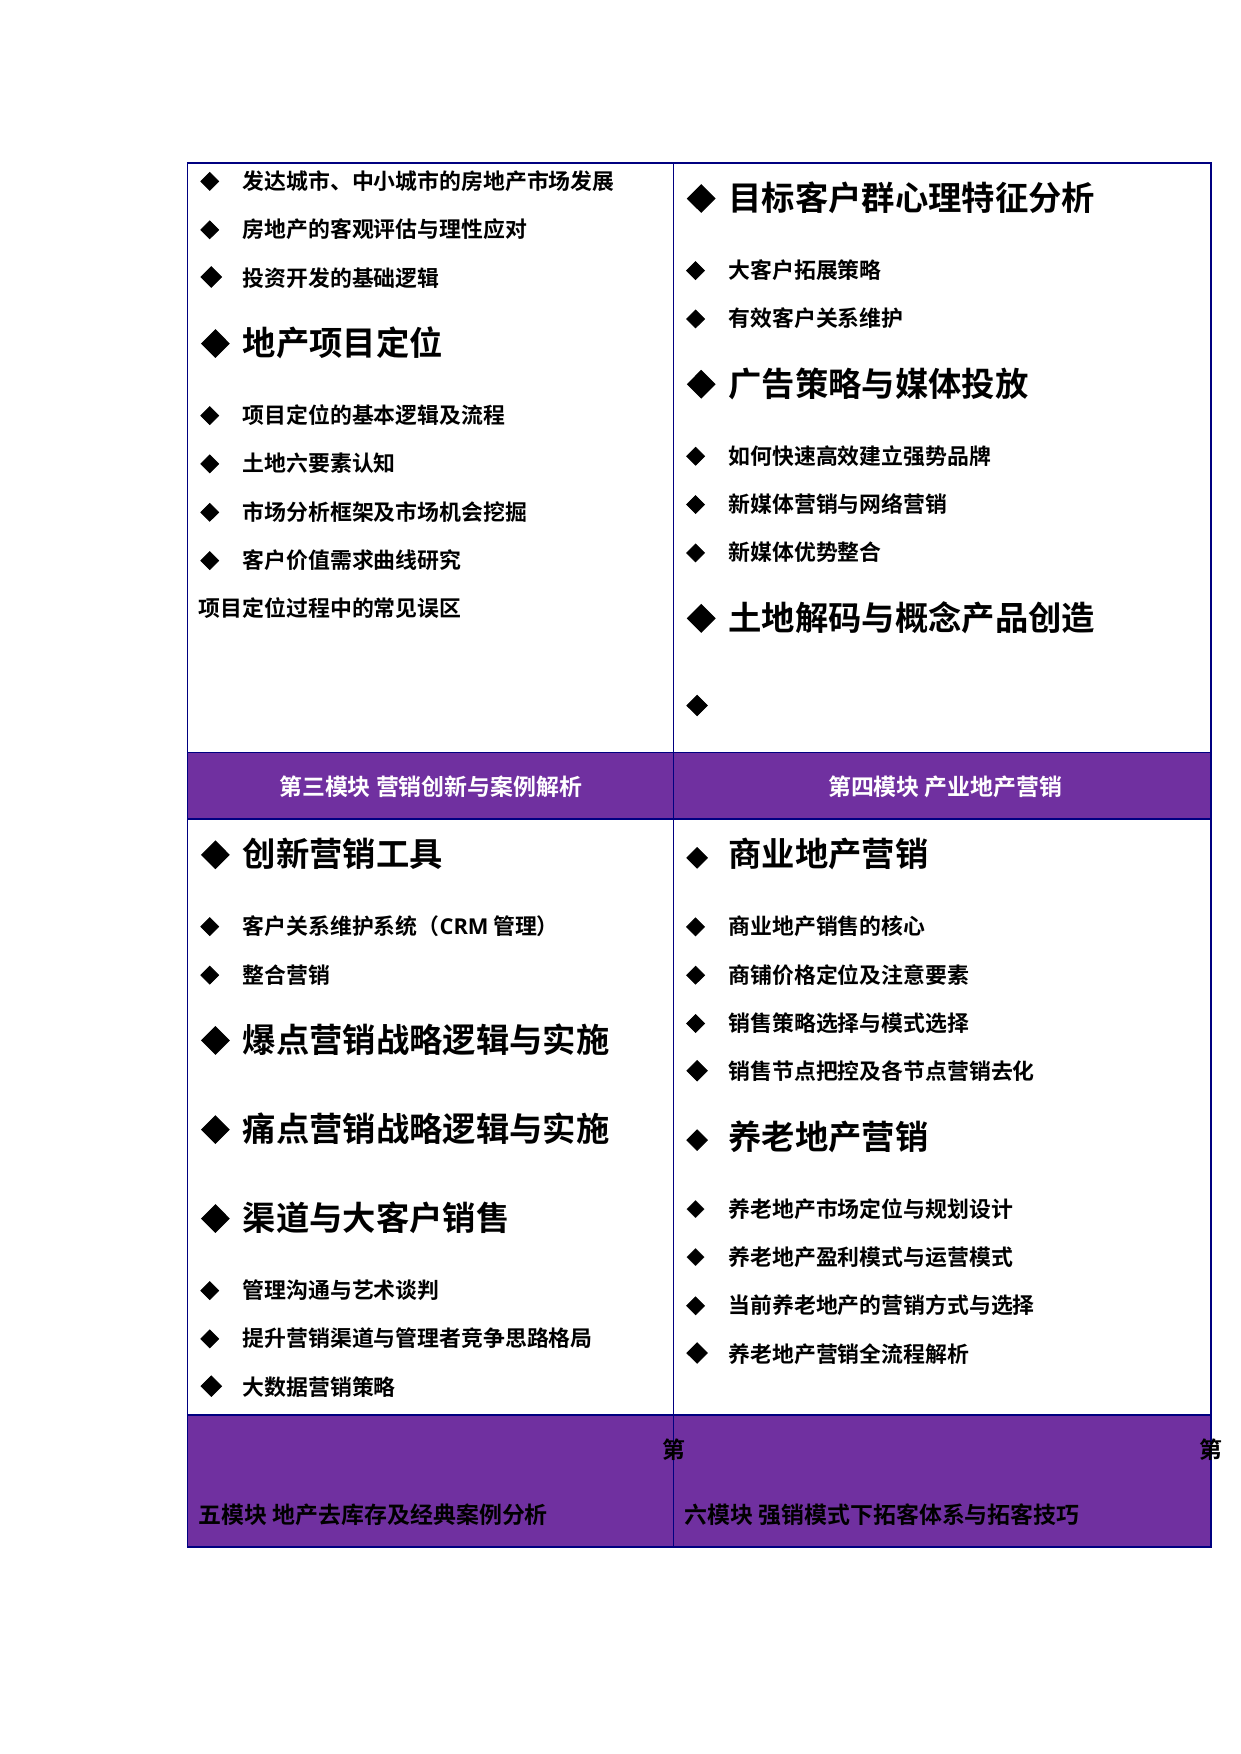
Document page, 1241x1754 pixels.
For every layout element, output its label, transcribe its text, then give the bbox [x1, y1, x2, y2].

table_cell 第三模块 营销创新与案例解析 [188, 753, 673, 818]
table_cell 第五模块 地产去库存及经典案例分析 [188, 1416, 673, 1546]
table_cell 商业地产营销 商业地产销售的核心 商铺价格定位及注意要素 销售策略选择与模式选择 销售节点把控及各节点营销去化 养老地产营销 养老地产市场定位与规划设计 养老地产盈利模式与运营模式 当前养老地产的营销方式与选择 养老地产营销全流程解析 [674, 820, 1210, 1414]
table_cell 第六模块 强销模式下拓客体系与拓客技巧 [674, 1416, 1210, 1546]
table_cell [188, 164, 673, 752]
table_cell 第四模块 产业地产营销 [674, 753, 1210, 818]
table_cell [674, 164, 1210, 752]
table_cell 创新营销工具 客户关系维护系统（CRM管理） 整合营销 爆点营销战略逻辑与实施 痛点营销战略逻辑与实施 渠道与大客户销售 管理沟通与艺术谈判 提升营销渠道与管理者竞争思路格局 大数据营销策略 [188, 820, 673, 1414]
